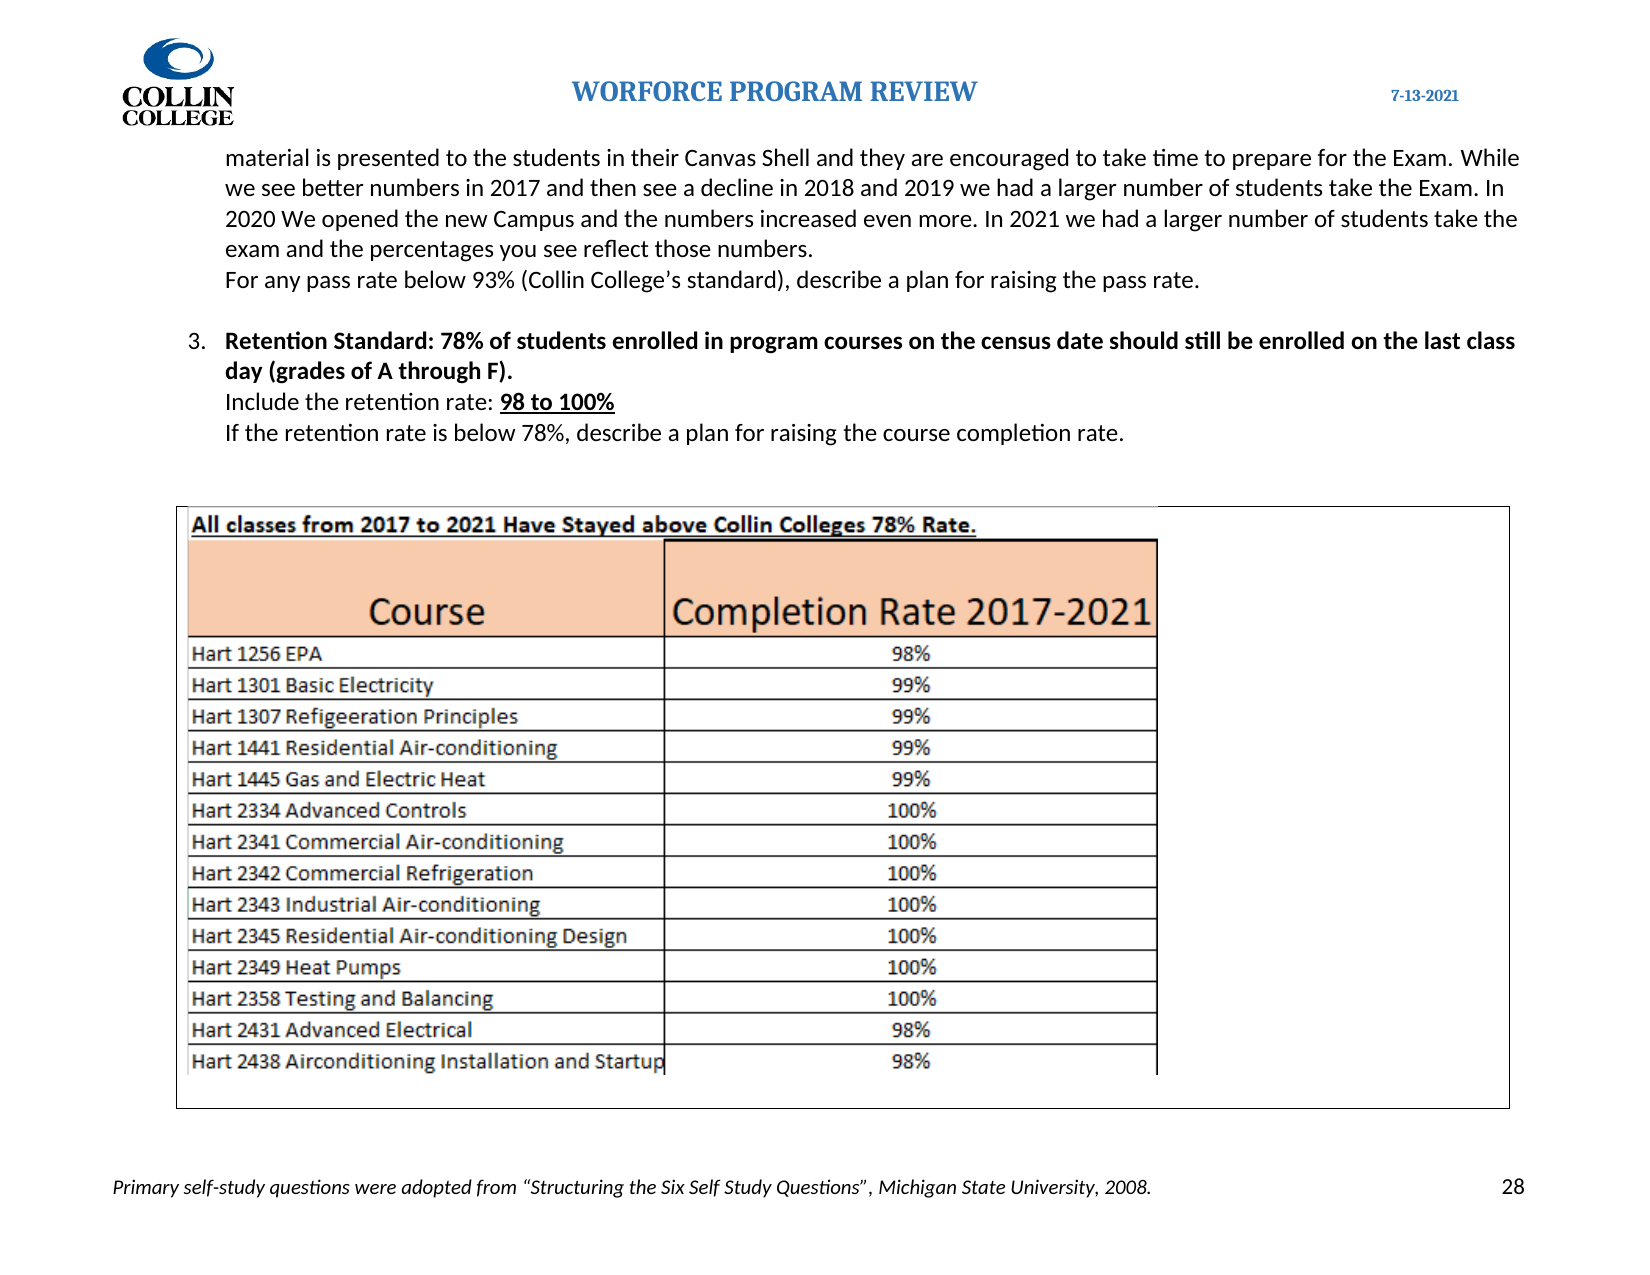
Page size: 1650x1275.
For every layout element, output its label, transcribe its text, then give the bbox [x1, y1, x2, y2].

list Retention Standard: 78% of students enrolled in program courses on the census date should still be enrolled on the last class day (grades of A through F). Include the retention rate: If the retention rate is below 78%, describe a plan for raising the course completion rate. [187, 325, 1537, 447]
picture [120, 34, 236, 128]
